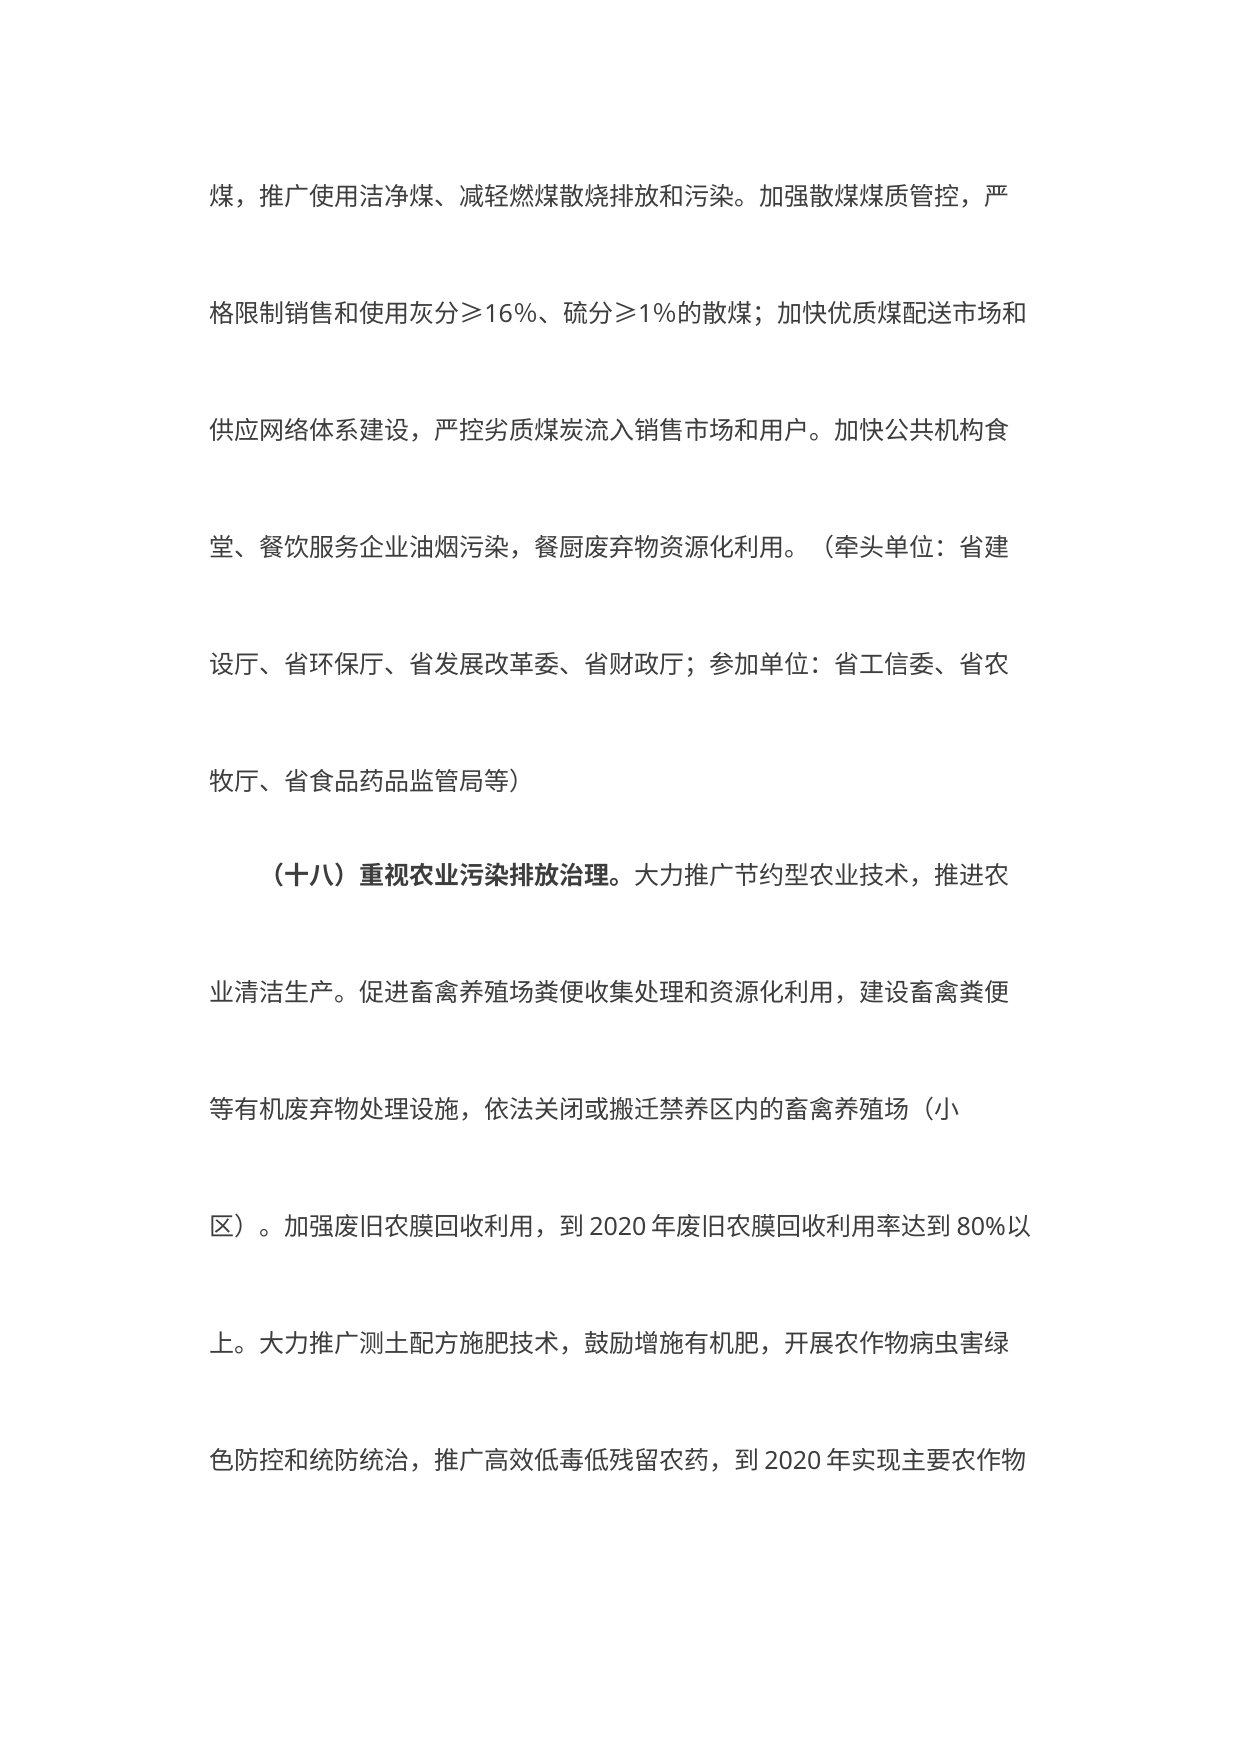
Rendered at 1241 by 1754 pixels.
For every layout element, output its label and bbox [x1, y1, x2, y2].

table_cell [209, 162, 1031, 1491]
